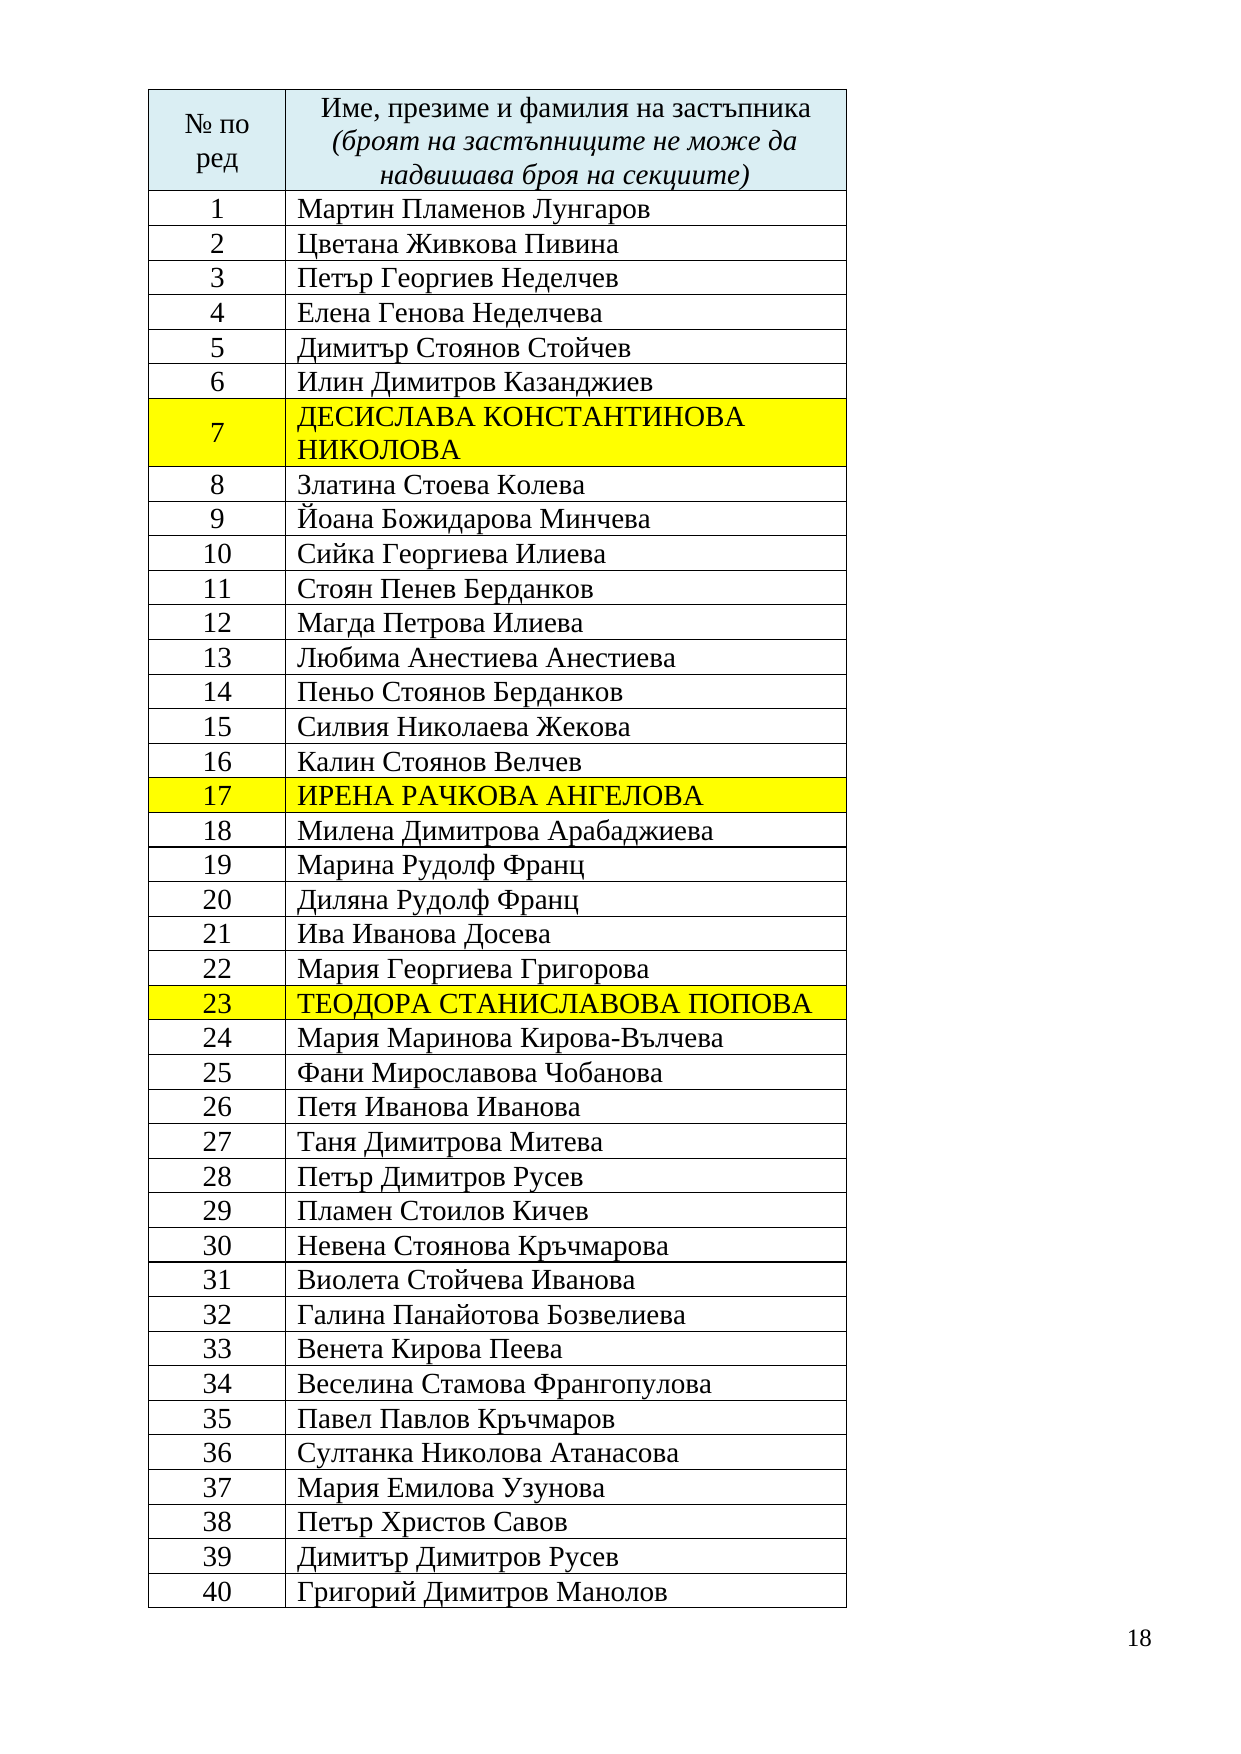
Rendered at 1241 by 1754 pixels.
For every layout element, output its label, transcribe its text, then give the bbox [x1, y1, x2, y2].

table_cell 8 [149, 467, 285, 501]
table_cell 20 [149, 882, 285, 916]
table_cell 17 [149, 778, 285, 812]
table_cell Султанка Николова Атанасова [286, 1435, 846, 1469]
table_cell Цветана Живкова Пивина [286, 226, 846, 259]
table_cell Григорий Димитров Манолов [286, 1574, 846, 1607]
table_cell Таня Димитрова Митева [286, 1124, 846, 1158]
table_cell 10 [149, 536, 285, 570]
table_cell Пеньо Стоянов Берданков [286, 675, 846, 708]
table_cell Стоян Пенев Берданков [286, 571, 846, 604]
table_cell Виолета Стойчева Иванова [286, 1263, 846, 1296]
table_cell Димитър Стоянов Стойчев [286, 330, 846, 363]
table_cell Венета Кирова Пеева [286, 1332, 846, 1365]
table_cell ДЕСИСЛАВА КОНСТАНТИНОВА НИКОЛОВА [286, 399, 846, 466]
table_cell Петя Иванова Иванова [286, 1090, 846, 1123]
table_cell 15 [149, 709, 285, 743]
table_cell Ива Иванова Досева [286, 917, 846, 950]
table_cell Милена Димитрова Арабаджиева [286, 813, 846, 846]
table_cell 16 [149, 744, 285, 777]
table_cell Петър Христов Савов [286, 1505, 846, 1538]
table_cell ИРЕНА РАЧКОВА АНГЕЛОВА [286, 778, 846, 812]
table_cell 19 [149, 848, 285, 881]
table_cell 37 [149, 1470, 285, 1503]
table_cell 5 [149, 330, 285, 363]
table_cell 2 [149, 226, 285, 259]
table_cell Веселина Стамова Франгопулова [286, 1366, 846, 1400]
table_cell Мария Георгиева Григорова [286, 951, 846, 985]
table_cell 40 [149, 1574, 285, 1607]
table_cell 27 [149, 1124, 285, 1158]
table_cell 33 [149, 1332, 285, 1365]
table_cell Магда Петрова Илиева [286, 605, 846, 639]
table_cell 38 [149, 1505, 285, 1538]
table_cell Павел Павлов Кръчмаров [286, 1401, 846, 1434]
table_cell 36 [149, 1435, 285, 1469]
table_cell 32 [149, 1297, 285, 1331]
table_cell Диляна Рудолф Франц [286, 882, 846, 916]
table_cell 21 [149, 917, 285, 950]
table_cell 31 [149, 1263, 285, 1296]
table_cell 25 [149, 1055, 285, 1088]
table_cell Пламен Стоилов Кичев [286, 1193, 846, 1227]
table_cell 39 [149, 1539, 285, 1573]
table_cell 13 [149, 640, 285, 673]
table_cell Фани Мирославова Чобанова [286, 1055, 846, 1088]
table_cell 29 [149, 1193, 285, 1227]
table_cell 3 [149, 261, 285, 294]
table_cell 4 [149, 295, 285, 329]
table_cell Силвия Николаева Жекова [286, 709, 846, 743]
table_cell Мария Емилова Узунова [286, 1470, 846, 1503]
table_header № по ред [149, 90, 285, 190]
table_cell 26 [149, 1090, 285, 1123]
table_cell 35 [149, 1401, 285, 1434]
table_cell Любима Анестиева Анестиева [286, 640, 846, 673]
table_cell Златина Стоева Колева [286, 467, 846, 501]
table_cell 11 [149, 571, 285, 604]
table_cell Калин Стоянов Велчев [286, 744, 846, 777]
table_cell Димитър Димитров Русев [286, 1539, 846, 1573]
table_cell 9 [149, 502, 285, 535]
table_cell Петър Георгиев Неделчев [286, 261, 846, 294]
table_cell Мария Маринова Кирова-Вълчева [286, 1020, 846, 1054]
table_cell 1 [149, 191, 285, 225]
table_cell Илин Димитров Казанджиев [286, 364, 846, 398]
table_cell 7 [149, 399, 285, 466]
table_cell Йоана Божидарова Минчева [286, 502, 846, 535]
table_cell 34 [149, 1366, 285, 1400]
table_cell Галина Панайотова Бозвелиева [286, 1297, 846, 1331]
table_cell Сийка Георгиева Илиева [286, 536, 846, 570]
table_cell 24 [149, 1020, 285, 1054]
table_cell 18 [149, 813, 285, 846]
table_cell Петър Димитров Русев [286, 1159, 846, 1192]
table_cell Мартин Пламенов Лунгаров [286, 191, 846, 225]
table_cell 30 [149, 1228, 285, 1261]
table_cell Невена Стоянова Кръчмарова [286, 1228, 846, 1261]
table_cell Елена Генова Неделчева [286, 295, 846, 329]
table_cell 6 [149, 364, 285, 398]
table_cell 23 [149, 986, 285, 1019]
table_cell 14 [149, 675, 285, 708]
table_cell ТЕОДОРА СТАНИСЛАВОВА ПОПОВА [286, 986, 846, 1019]
table_cell Марина Рудолф Франц [286, 848, 846, 881]
table_cell 22 [149, 951, 285, 985]
table_header Име, презиме и фамилия на застъпника (броят на застъпниците не може да надвишава броя на секциите) [286, 90, 846, 190]
table_cell 12 [149, 605, 285, 639]
table_cell 28 [149, 1159, 285, 1192]
